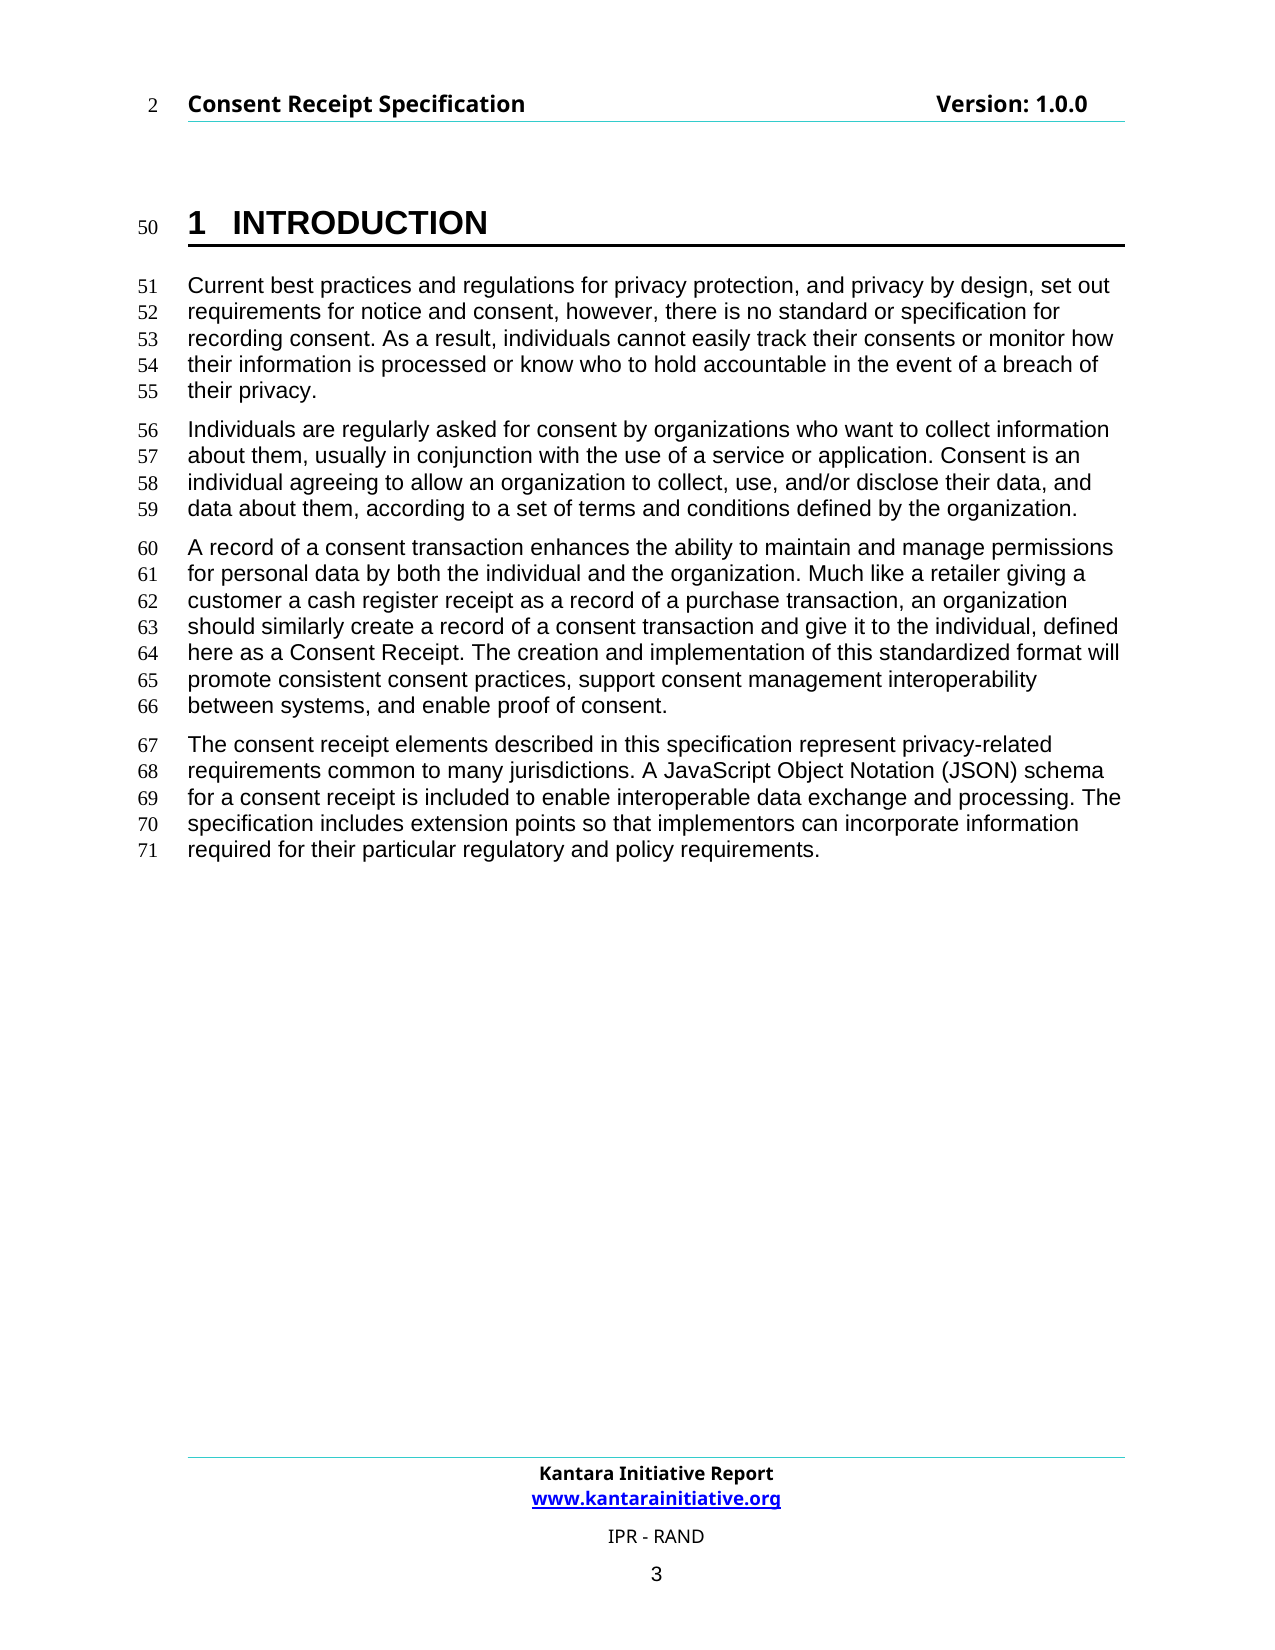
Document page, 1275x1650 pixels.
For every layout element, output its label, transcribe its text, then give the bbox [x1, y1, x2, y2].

text The consent receipt elements described in this specification represent privacy-related requirements common to many jurisdictions. A JavaScript Object Notation (JSON) schema for a consent receipt is included to enable interoperable data exchange and processing. The specification includes extension points so that implementors can incorporate information required for their particular regulatory and policy requirements. [187, 731, 1125, 863]
text Individuals are regularly asked for consent by organizations who want to collect information about them, usually in conjunction with the use of a service or application. Consent is an individual agreeing to allow an organization to collect, use, and/or disclose their data, and data about them, according to a set of terms and conditions defined by the organization. [187, 416, 1125, 521]
subtitle Introduction [187, 203, 1125, 247]
text A record of a consent transaction enhances the ability to maintain and manage permissions for personal data by both the individual and the organization. Much like a retailer giving a customer a cash register receipt as a record of a purchase transaction, an organization should similarly create a record of a consent transaction and give it to the individual, defined here as a Consent Receipt. The creation and implementation of this standardized format will promote consistent consent practices, support consent management interoperability between systems, and enable proof of consent. [187, 534, 1125, 718]
text Current best practices and regulations for privacy protection, and privacy by design, set out requirements for notice and consent, however, there is no standard or specification for recording consent. As a result, individuals cannot easily track their consents or monitor how their information is processed or know who to hold accountable in the event of a breach of their privacy. [187, 272, 1125, 403]
